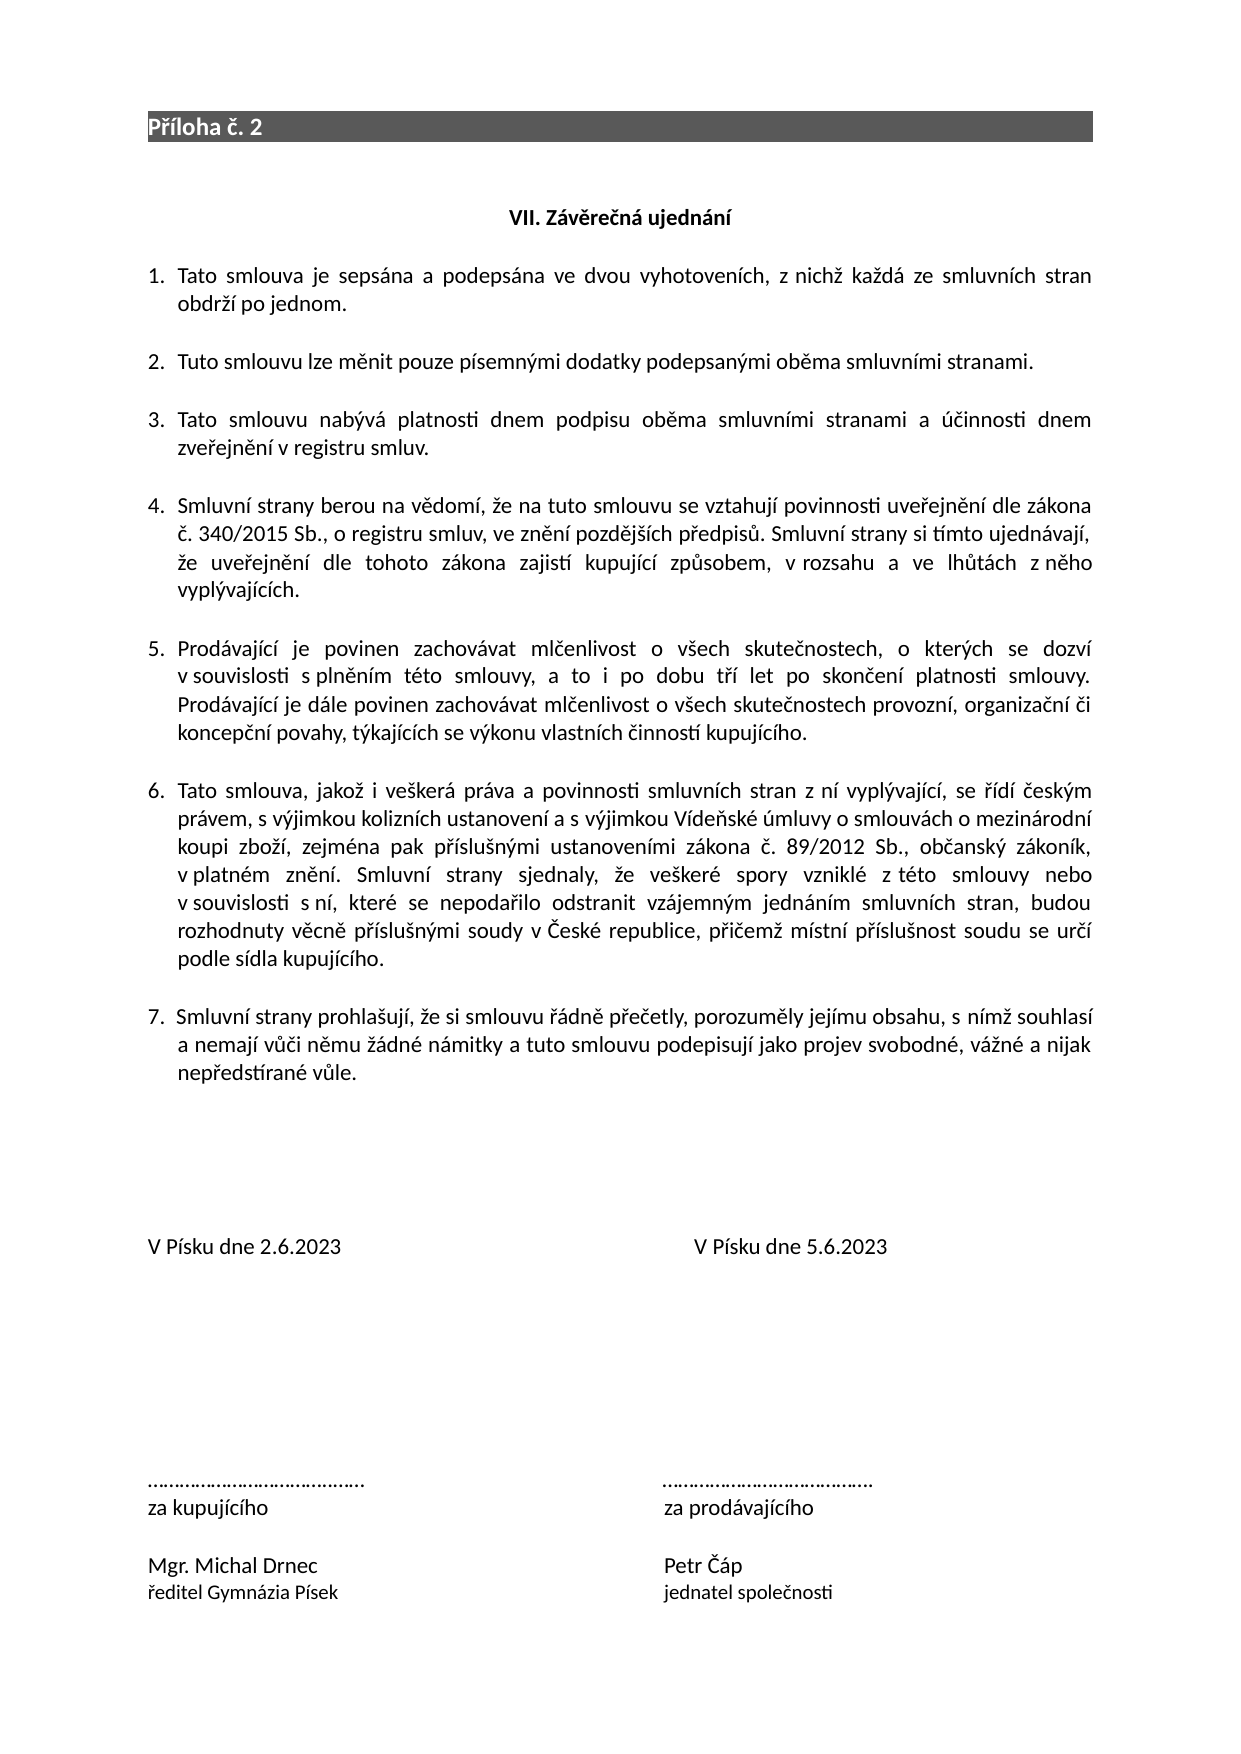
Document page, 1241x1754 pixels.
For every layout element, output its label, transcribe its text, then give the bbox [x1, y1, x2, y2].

text Mgr. Michal Drnec Petr Čáp ředitel Gymnázia Písek jednatel společnosti [148, 1552, 1093, 1605]
text 4. Smluvní strany berou na vědomí, že na tuto smlouvu se vztahují povinnosti uveřejnění dle zákona č. 340/2015 Sb., o registru smluv, ve znění pozdějších předpisů. Smluvní strany si tímto ujednávají, že uveřejnění dle tohoto zákona zajistí kupující způsobem, v rozsahu a ve lhůtách z něho vyplývajících. [148, 492, 1093, 604]
text VII. Závěrečná ujednání [148, 203, 1093, 231]
text ……………………………..…… …………………………………. [148, 1466, 1093, 1493]
text 2. Tuto smlouvu lze měnit pouze písemnými dodatky podepsanými oběma smluvními stranami. [148, 347, 1093, 376]
text za kupujícího za prodávajícího [148, 1493, 1093, 1522]
text 7. Smluvní strany prohlašují, že si smlouvu řádně přečetly, porozuměly jejímu obsahu, s nímž souhlasí a nemají vůči němu žádné námitky a tuto smlouvu podepisují jako projev svobodné, vážné a nijak nepředstírané vůle. [148, 1002, 1093, 1086]
text 3. Tato smlouvu nabývá platnosti dnem podpisu oběma smluvními stranami a účinnosti dnem zveřejnění v registru smluv. [148, 406, 1093, 462]
text V Písku dne 2.6.2023 V Písku dne 5.6.2023 [148, 1232, 1093, 1260]
text 5. Prodávající je povinen zachovávat mlčenlivost o všech skutečnostech, o kterých se dozví v souvislosti s plněním této smlouvy, a to i po dobu tří let po skončení platnosti smlouvy. Prodávající je dále povinen zachovávat mlčenlivost o všech skutečnostech provozní, organizační či koncepční povahy, týkajících se výkonu vlastních činností kupujícího. [148, 634, 1093, 746]
text 6. Tato smlouva, jakož i veškerá práva a povinnosti smluvních stran z ní vyplývající, se řídí českým právem, s výjimkou kolizních ustanovení a s výjimkou Vídeňské úmluvy o smlouvách o mezinárodní koupi zboží, zejména pak příslušnými ustanoveními zákona č. 89/2012 Sb., občanský zákoník, v platném znění. Smluvní strany sjednaly, že veškeré spory vzniklé z této smlouvy nebo v souvislosti s ní, které se nepodařilo odstranit vzájemným jednáním smluvních stran, budou rozhodnuty věcně příslušnými soudy v České republice, přičemž místní příslušnost soudu se určí podle sídla kupujícího. [148, 776, 1093, 972]
text 1. Tato smlouva je sepsána a podepsána ve dvou vyhotoveních, z nichž každá ze smluvních stran obdrží po jednom. [148, 261, 1093, 317]
